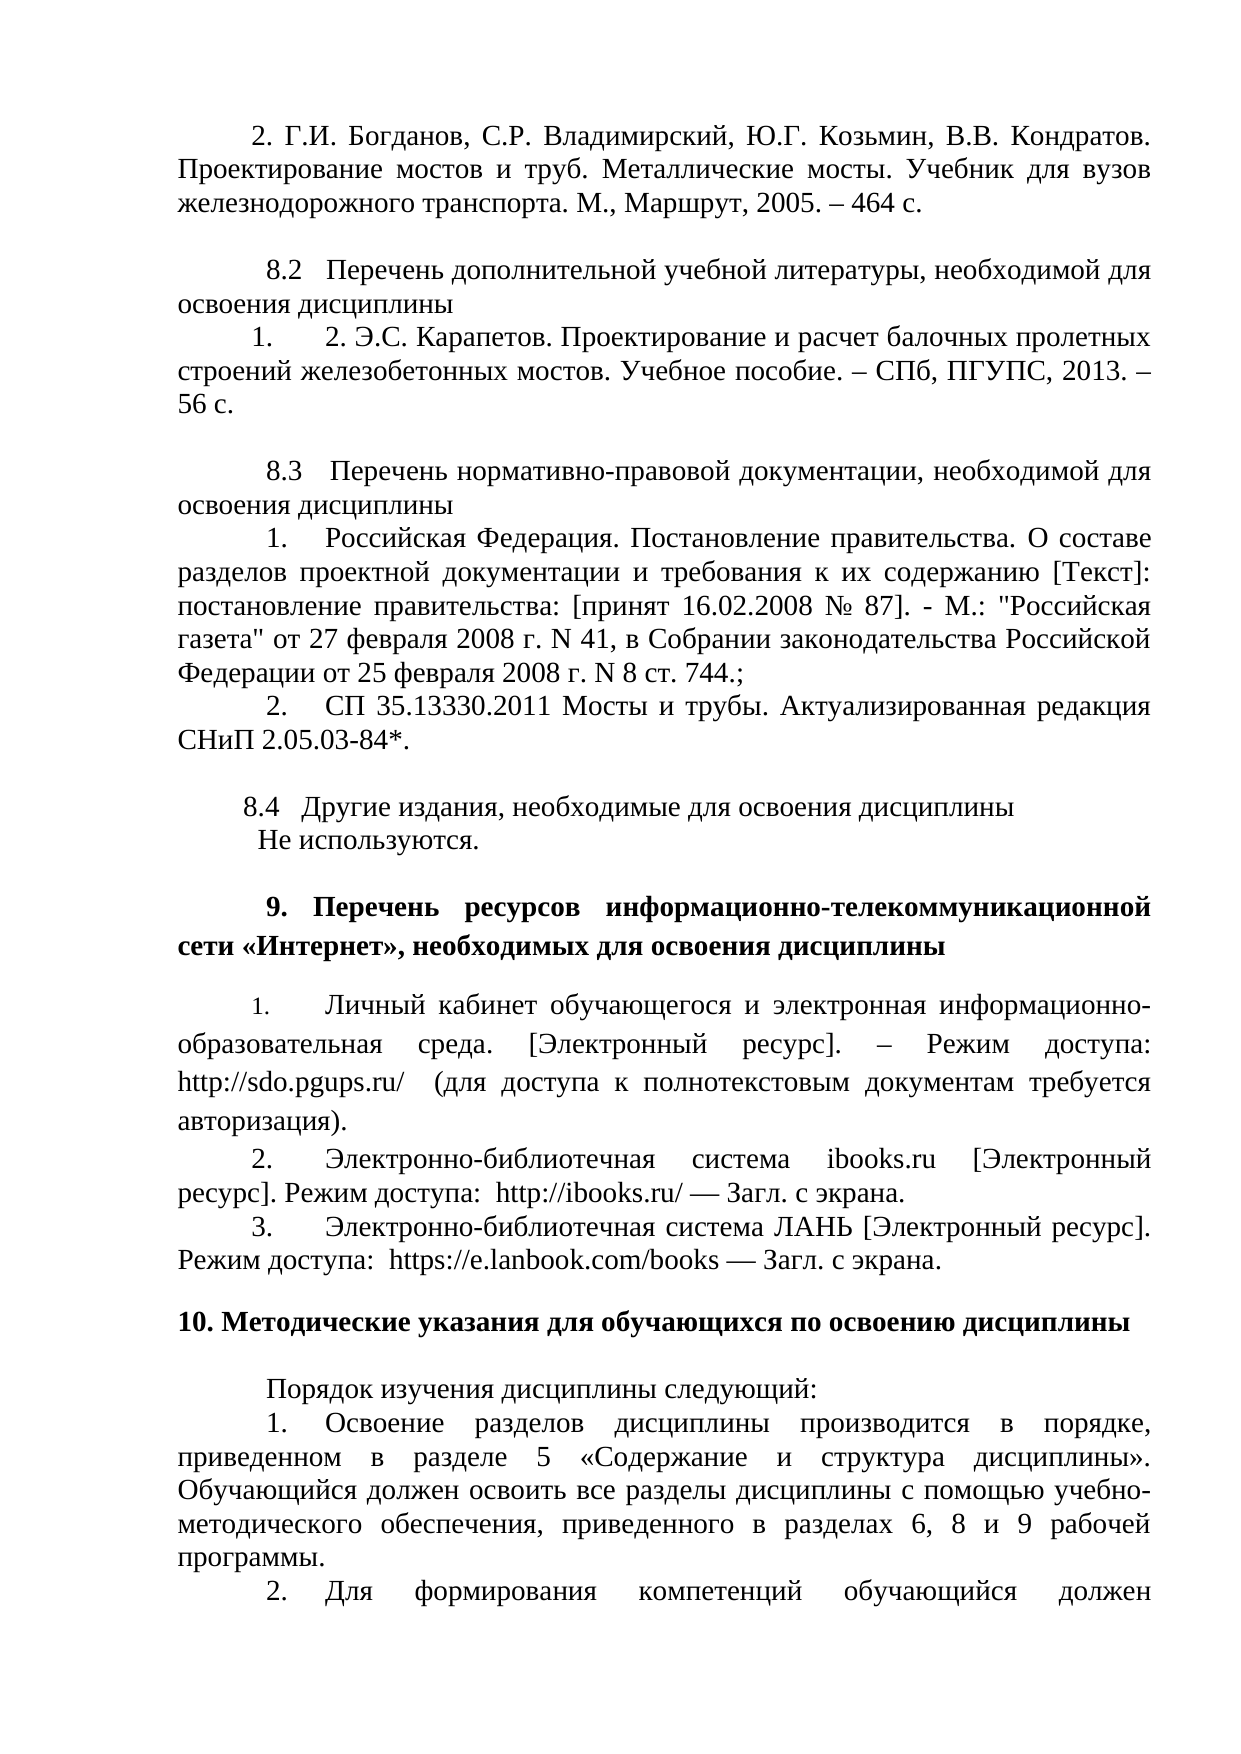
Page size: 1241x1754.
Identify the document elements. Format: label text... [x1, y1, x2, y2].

list Личный кабинет обучающегося и электронная информационно-образовательная среда. [Электронный ресурс]. – Режим доступа: http://sdo.pgups.ru/ (для доступа к полнотекстовым документам требуется авторизация). [177, 987, 1152, 1137]
list 2. Г.И. Богданов, С.Р. Владимирский, Ю.Г. Козьмин, В.В. Кондратов. Проектирование мостов и труб. Металлические мосты. Учебник для вузов железнодорожного транспорта. М., Маршрут, 2005. – 464 с. [177, 118, 1152, 219]
text Порядок изучения дисциплины следующий: [177, 1372, 1152, 1405]
text 8.2 Перечень дополнительной учебной литературы, необходимой для освоения дисциплины [177, 252, 1152, 319]
list Освоение разделов дисциплины производится в порядке, приведенном в разделе 5 «Содержание и структура дисциплины». Обучающийся должен освоить все разделы дисциплины с помощью учебно-методического обеспечения, приведенного в разделах 6, 8 и 9 рабочей программы. [177, 1405, 1152, 1573]
text 8.3 Перечень нормативно-правовой документации, необходимой для освоения дисциплины [177, 453, 1152, 521]
text 10. Методические указания для обучающихся по освоению дисциплины [177, 1304, 1152, 1338]
list Электронно-библиотечная система ibooks.ru [Электронный ресурс]. Режим доступа: http://ibooks.ru/ — Загл. с экрана. [177, 1142, 1152, 1209]
text 1. Российская Федерация. Постановление правительства. О составе разделов проектной документации и требования к их содержанию [Текст]: постановление правительства: [принят 16.02.2008 № 87]. - М.: "Российская газета" от 27 февраля 2008 г. N 41, в Собрании законодательства Российской Федерации от 25 февраля 2008 г. N 8 ст. 744.; [177, 521, 1152, 688]
list 1. 2. Э.С. Карапетов. Проектирование и расчет балочных пролетных строений железобетонных мостов. Учебное пособие. – СПб, ПГУПС, 2013. – 56 с. [177, 319, 1152, 420]
text 2. СП 35.13330.2011 Мосты и трубы. Актуализированная редакция СНиП 2.05.03-84*. [177, 688, 1152, 755]
text 9. Перечень ресурсов информационно-телекоммуникационной сети «Интернет», необходимых для освоения дисциплины [177, 889, 1152, 962]
list Электронно-библиотечная система ЛАНЬ [Электронный ресурс]. Режим доступа: https://e.lanbook.com/books — Загл. с экрана. [177, 1209, 1152, 1276]
text Не используются. [177, 822, 1152, 856]
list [177, 1573, 1152, 1606]
text 8.4 Другие издания, необходимые для освоения дисциплины [177, 789, 1152, 822]
